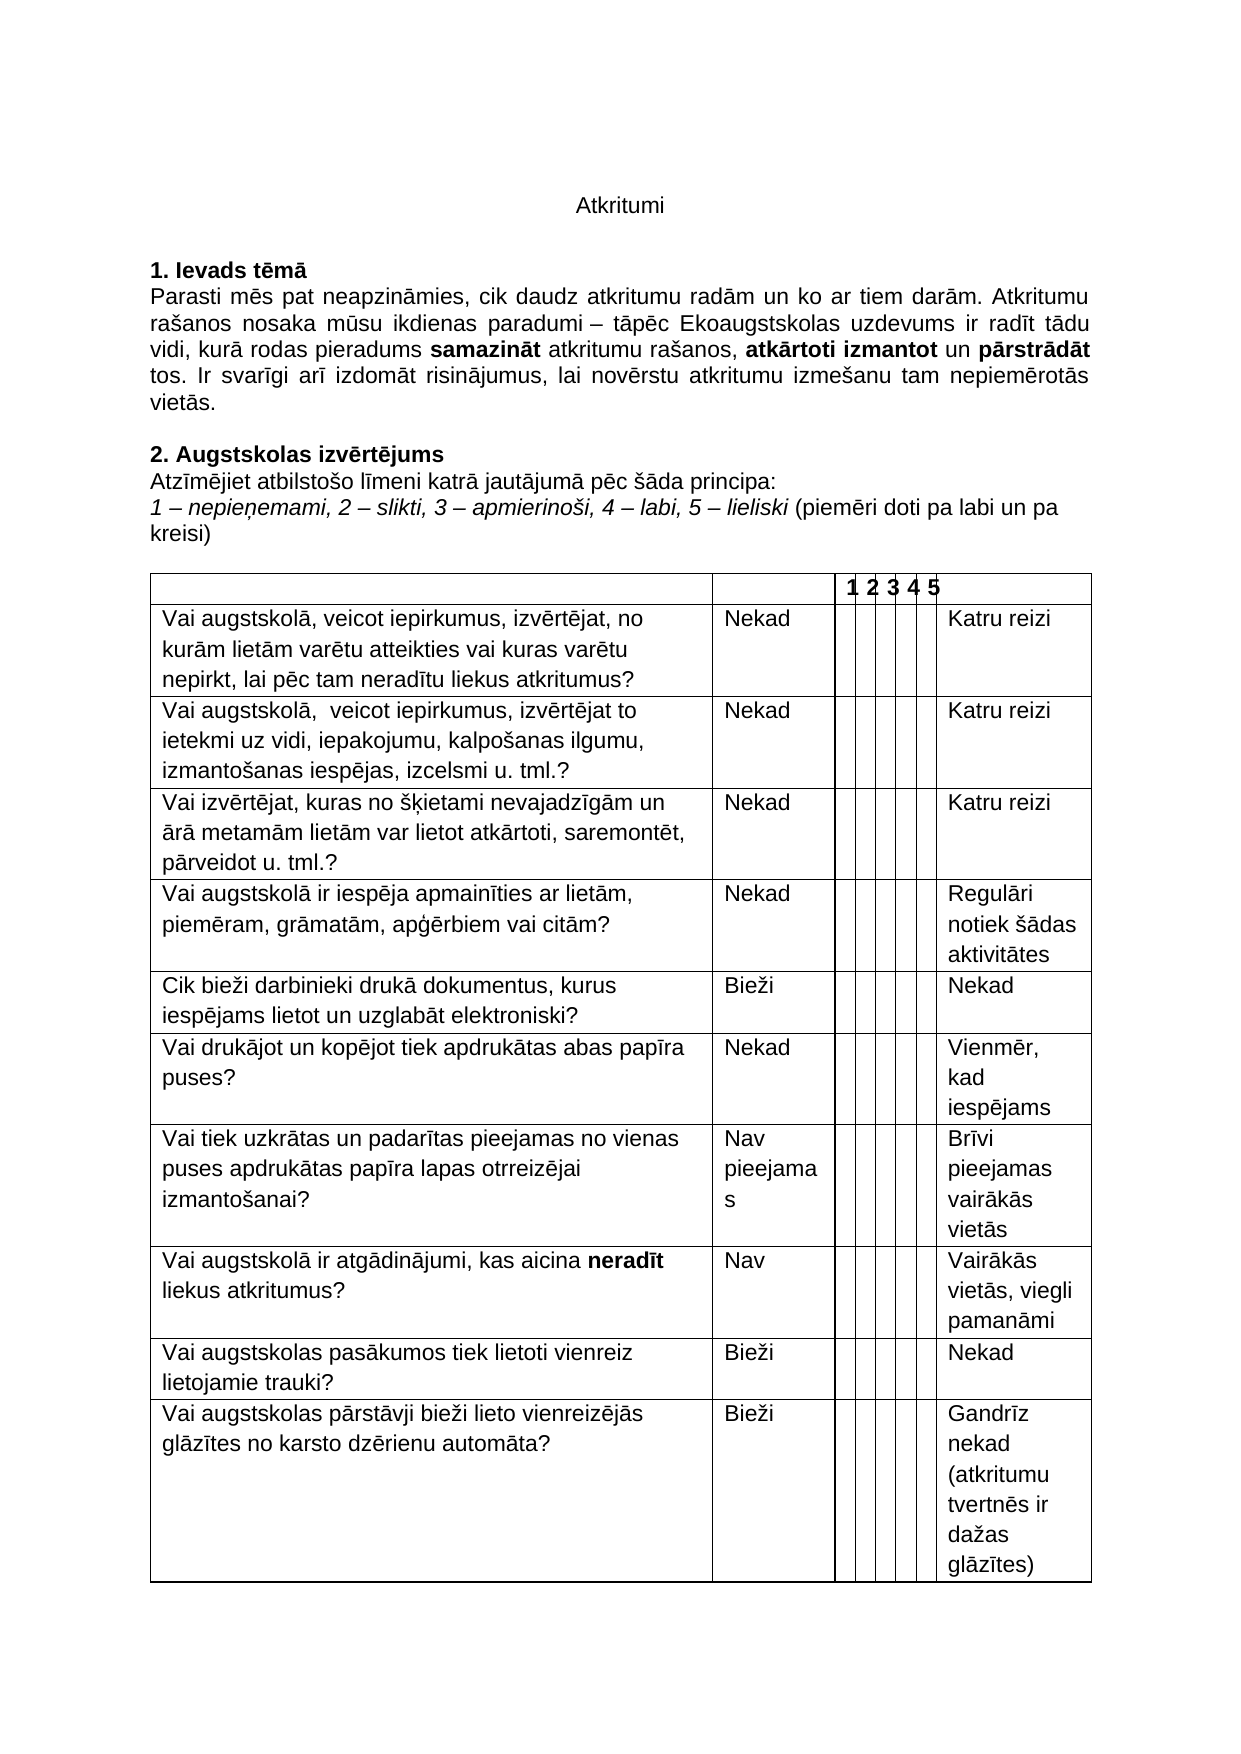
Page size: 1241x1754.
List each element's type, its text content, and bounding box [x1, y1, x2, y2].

table_cell Vai augstskolā, veicot iepirkumus, izvērtējat, no kurām lietām varētu atteikties vai kuras varētu nepirkt, lai pēc tam neradītu liekus atkritumus? [151, 605, 712, 696]
text Atzīmējiet atbilstošo līmeni katrā jautājumā pēc šāda principa: [150, 468, 1090, 494]
table_cell Nav [713, 1247, 834, 1338]
table_cell Vai augstskolas pasākumos tiek lietoti vienreiz lietojamie trauki? [151, 1339, 712, 1399]
table_cell [917, 1125, 936, 1246]
table_cell [836, 1400, 855, 1581]
table_cell [836, 697, 855, 788]
table_cell [896, 1247, 916, 1338]
table_cell [896, 1339, 916, 1399]
table_cell [896, 1125, 916, 1246]
text 1 – nepieņemami, 2 – slikti, 3 – apmierinoši, 4 – labi, 5 – lieliski (piemēri doti pa labi un pa kreisi) [150, 494, 1090, 547]
table_cell [917, 1247, 936, 1338]
table_cell [876, 972, 895, 1032]
table_cell [896, 1400, 916, 1581]
table_cell Nekad [713, 605, 834, 696]
table_header 1 [836, 574, 855, 604]
table_cell Nekad [937, 972, 1091, 1032]
table_cell [876, 1034, 895, 1124]
table_cell [876, 880, 895, 971]
table_cell Nekad [713, 1034, 834, 1124]
table_cell [876, 1400, 895, 1581]
table_cell Nekad [937, 1339, 1091, 1399]
table_cell [836, 1247, 855, 1338]
table_cell Katru reizi [937, 789, 1091, 879]
table_cell Nekad [713, 697, 834, 788]
table_cell [876, 1247, 895, 1338]
table_cell Katru reizi [937, 605, 1091, 696]
table_cell Bieži [713, 1339, 834, 1399]
table_cell [856, 1125, 875, 1246]
table_cell [856, 1339, 875, 1399]
table_cell [856, 880, 875, 971]
table_cell [917, 1034, 936, 1124]
table_cell [836, 880, 855, 971]
table_cell Vai augstskolā ir iespēja apmainīties ar lietām, piemēram, grāmatām, apģērbiem vai citām? [151, 880, 712, 971]
table_cell [917, 972, 936, 1032]
table_cell [836, 1125, 855, 1246]
table_cell Brīvi pieejamas vairākās vietās [937, 1125, 1091, 1246]
table_header [713, 574, 834, 604]
text Parasti mēs pat neapzināmies, cik daudz atkritumu radām un ko ar tiem darām. Atkritumu rašanos nosaka mūsu ikdienas paradumi – tāpēc Ekoaugstskolas uzdevums ir radīt tādu vidi, kurā rodas pieradums samazināt atkritumu rašanos, atkārtoti izmantot un pārstrādāt tos. Ir svarīgi arī izdomāt risinājumus, lai novērstu atkritumu izmešanu tam nepiemērotās vietās. [150, 283, 1090, 415]
table_header 5 [917, 574, 936, 604]
table_cell [896, 1034, 916, 1124]
subtitle Atkritumi [150, 192, 1090, 218]
table_cell [917, 1339, 936, 1399]
table_cell Nekad [713, 789, 834, 879]
table_header 2 [856, 574, 875, 604]
table_cell [836, 1339, 855, 1399]
table_cell [836, 789, 855, 879]
table_cell [876, 697, 895, 788]
table_cell Vai augstskolā ir atgādinājumi, kas aicina neradīt liekus atkritumus? [151, 1247, 712, 1338]
table_cell [896, 697, 916, 788]
table_cell [917, 697, 936, 788]
table_cell [856, 789, 875, 879]
table_cell [836, 605, 855, 696]
table_cell [836, 972, 855, 1032]
table_cell [917, 880, 936, 971]
table_cell [876, 789, 895, 879]
table_cell [896, 789, 916, 879]
table_cell Bieži [713, 1400, 834, 1581]
table_cell [856, 972, 875, 1032]
table_cell [856, 1034, 875, 1124]
table_cell Vienmēr, kad iespējams [937, 1034, 1091, 1124]
table_cell [896, 972, 916, 1032]
table_cell Vai augstskolas pārstāvji bieži lieto vienreizējās glāzītes no karsto dzērienu automāta? [151, 1400, 712, 1581]
table_cell [876, 605, 895, 696]
table_cell [836, 1034, 855, 1124]
table_header 4 [896, 574, 916, 604]
text 1. Ievads tēmā [150, 257, 1090, 283]
table_cell Vai tiek uzkrātas un padarītas pieejamas no vienas puses apdrukātas papīra lapas otrreizējai izmantošanai? [151, 1125, 712, 1246]
table_cell Vai izvērtējat, kuras no šķietami nevajadzīgām un ārā metamām lietām var lietot atkārtoti, saremontēt, pārveidot u. tml.? [151, 789, 712, 879]
table_cell [876, 1339, 895, 1399]
table_cell [856, 1247, 875, 1338]
table_cell [917, 1400, 936, 1581]
text 2. Augstskolas izvērtējums [150, 441, 1090, 468]
table_header [937, 574, 1091, 604]
table_cell [896, 605, 916, 696]
table_cell [856, 605, 875, 696]
table_cell Vai augstskolā, veicot iepirkumus, izvērtējat to ietekmi uz vidi, iepakojumu, kalpošanas ilgumu, izmantošanas iespējas, izcelsmi u. tml.? [151, 697, 712, 788]
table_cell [937, 1400, 1091, 1581]
table_cell Regulāri notiek šādas aktivitātes [937, 880, 1091, 971]
table_cell [896, 880, 916, 971]
table_cell Bieži [713, 972, 834, 1032]
table_cell [917, 789, 936, 879]
table_cell Nav pieejamas [713, 1125, 834, 1246]
table_cell [856, 697, 875, 788]
table_cell [917, 605, 936, 696]
table_cell [876, 1125, 895, 1246]
table_cell Vai drukājot un kopējot tiek apdrukātas abas papīra puses? [151, 1034, 712, 1124]
table_cell Cik bieži darbinieki drukā dokumentus, kurus iespējams lietot un uzglabāt elektroniski? [151, 972, 712, 1032]
table_header 3 [876, 574, 895, 604]
table_cell Vairākās vietās, viegli pamanāmi [937, 1247, 1091, 1338]
table_cell Nekad [713, 880, 834, 971]
table_header [151, 574, 712, 604]
table_cell Katru reizi [937, 697, 1091, 788]
table_cell [856, 1400, 875, 1581]
